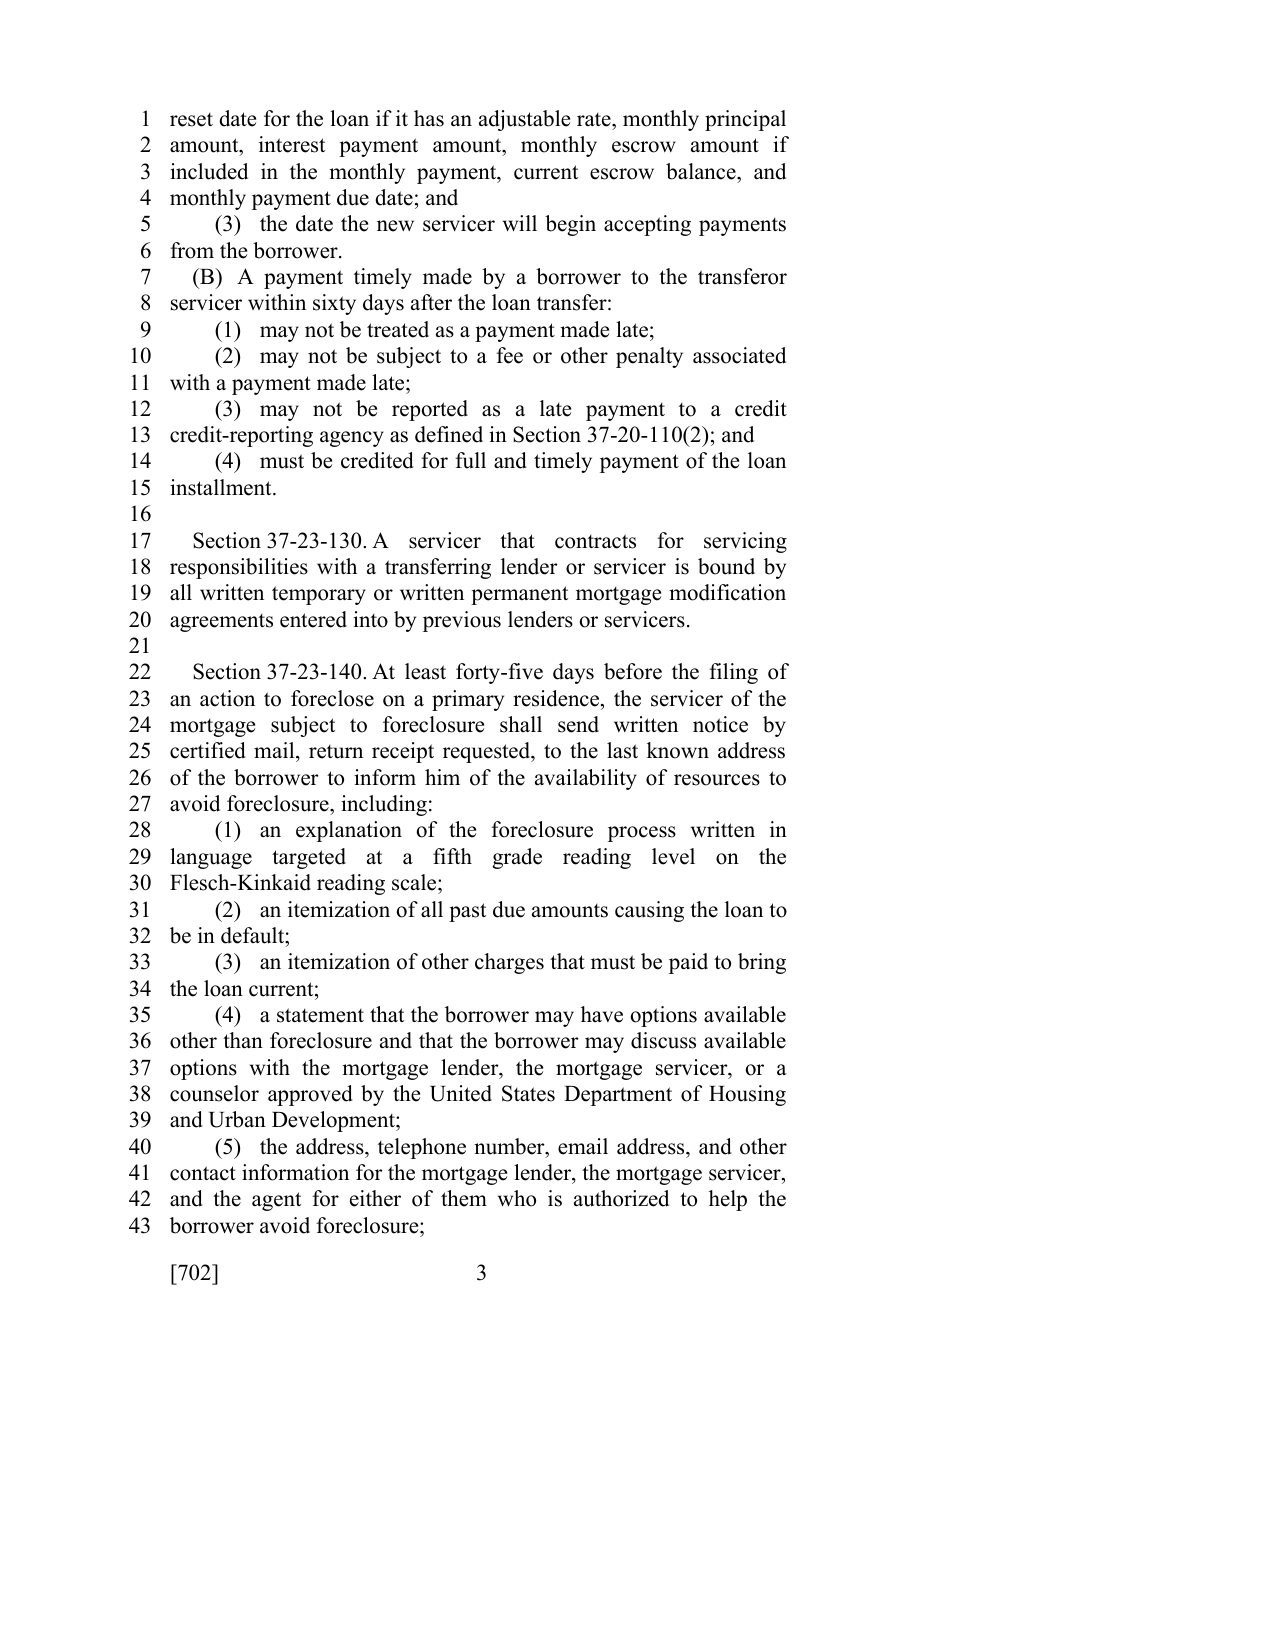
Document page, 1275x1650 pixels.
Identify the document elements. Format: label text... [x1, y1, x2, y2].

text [169, 105, 787, 210]
text (5) the address, telephone number, email address, and other contact information for the mortgage lender, the mortgage servicer, and the agent for either of them who is authorized to help the borrower avoid foreclosure; [169, 1133, 787, 1238]
text (3) may not be reported as a late payment to a credit credit-reporting agency as defined in Section 37-20-110(2); and [169, 395, 787, 448]
text Section 37-23-140. At least forty-five days before the filing of an action to foreclose on a primary residence, the servicer of the mortgage subject to foreclosure shall send written notice by certified mail, return receipt requested, to the last known address of the borrower to inform him of the availability of resources to avoid foreclosure, including: [169, 658, 787, 817]
text (3) an itemization of other charges that must be paid to bring the loan current; [169, 948, 787, 1001]
text (3) the date the new servicer will begin accepting payments from the borrower. [169, 210, 787, 263]
text (4) a statement that the borrower may have options available other than foreclosure and that the borrower may discuss available options with the mortgage lender, the mortgage servicer, or a counselor approved by the United States Department of Housing and Urban Development; [169, 1001, 787, 1133]
text (4) must be credited for full and timely payment of the loan installment. [169, 448, 787, 500]
text (1) may not be treated as a payment made late; [169, 316, 787, 342]
text (2) may not be subject to a fee or other penalty associated with a payment made late; [169, 342, 787, 395]
text (1) an explanation of the foreclosure process written in language targeted at a fifth grade reading level on the Flesch-Kinkaid reading scale; [169, 817, 787, 896]
text (2) an itemization of all past due amounts causing the loan to be in default; [169, 896, 787, 948]
text Section 37-23-130. A servicer that contracts for servicing responsibilities with a transferring lender or servicer is bound by all written temporary or written permanent mortgage modification agreements entered into by previous lenders or servicers. [169, 527, 787, 632]
text (B) A payment timely made by a borrower to the transferor servicer within sixty days after the loan transfer: [169, 263, 787, 316]
